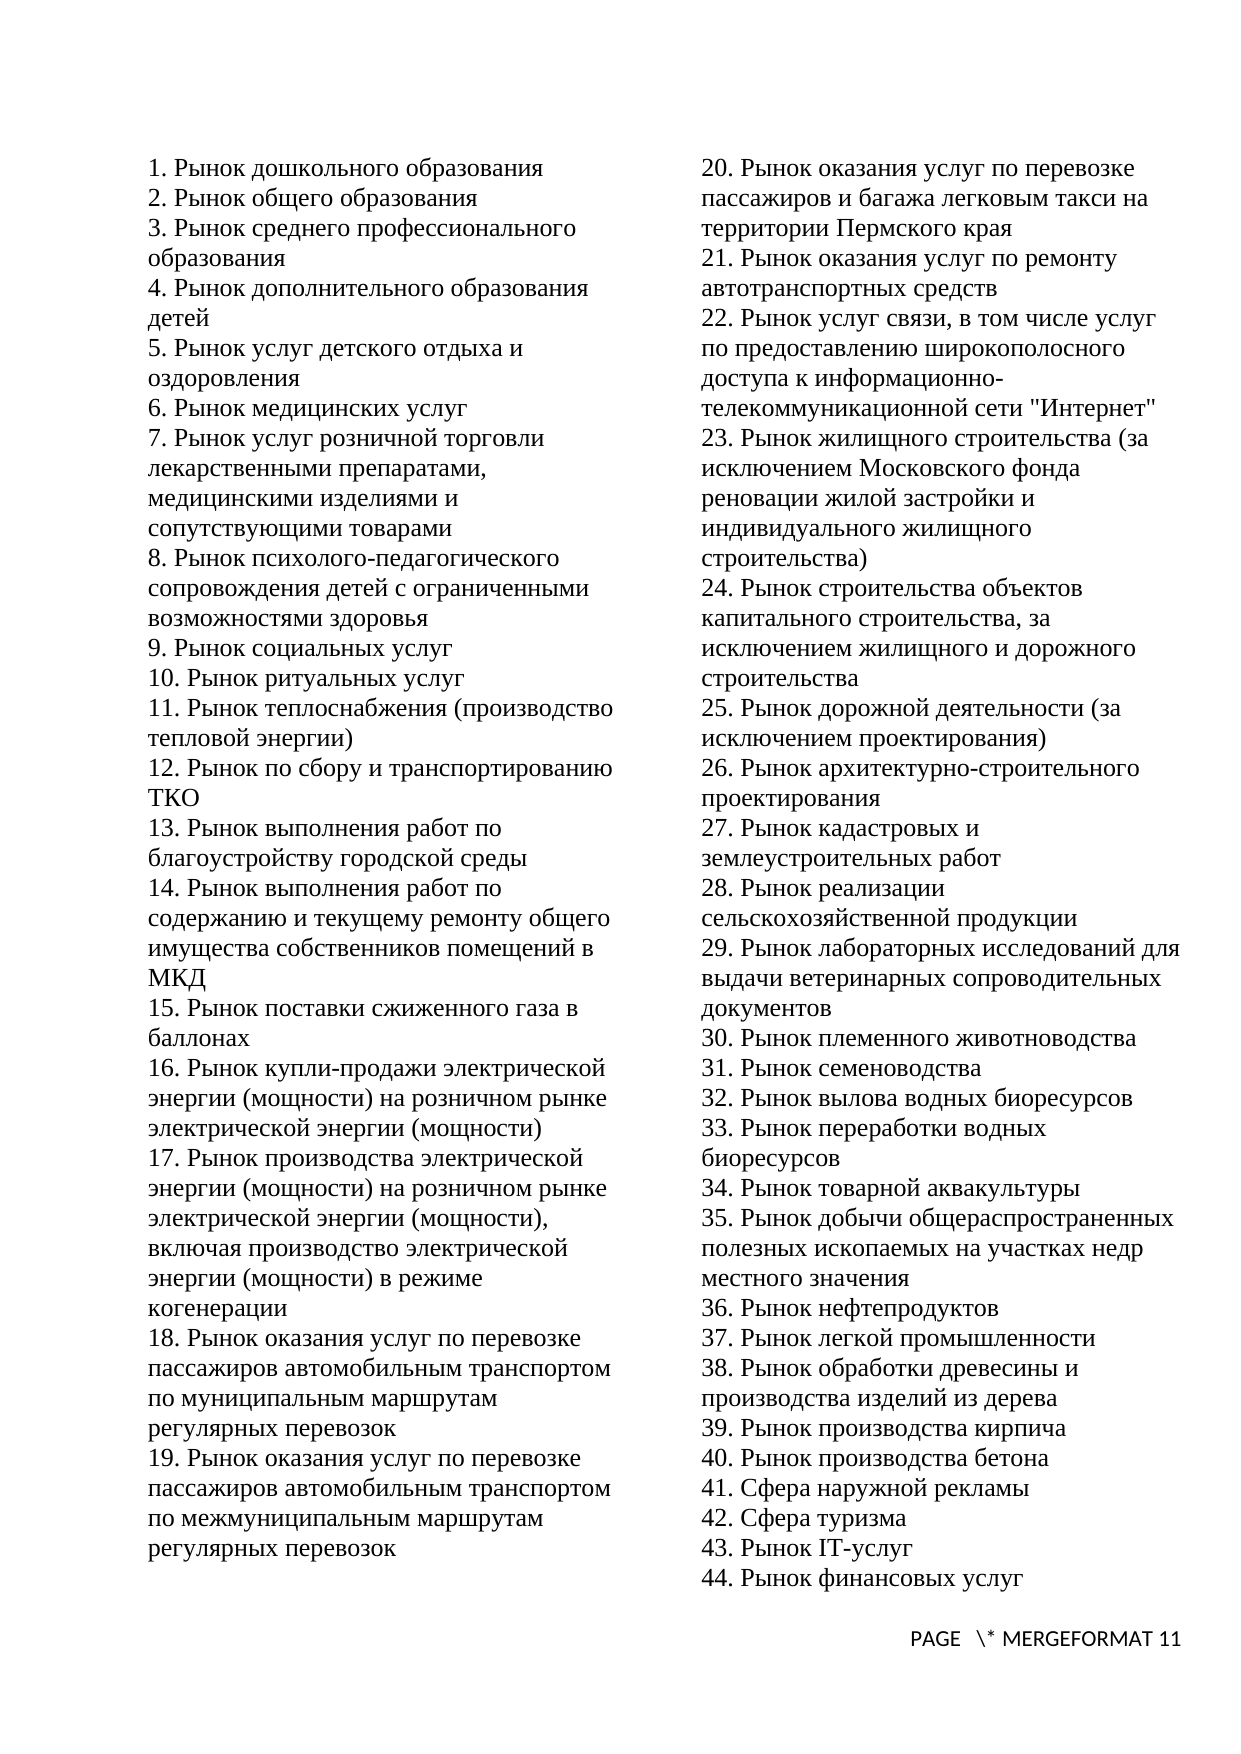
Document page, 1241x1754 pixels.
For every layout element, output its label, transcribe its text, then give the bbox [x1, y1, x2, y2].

text 37. Рынок легкой промышленности [701, 1322, 1181, 1352]
list 1. Рынок дошкольного образования [148, 152, 627, 182]
text 29. Рынок лабораторных исследований для выдачи ветеринарных сопроводительных документов [701, 932, 1181, 1022]
text 11. Рынок теплоснабжения (производство тепловой энергии) [148, 692, 627, 752]
text 4. Рынок дополнительного образования детей [148, 272, 627, 332]
list 2. Рынок общего образования [148, 182, 627, 212]
text 8. Рынок психолого-педагогического сопровождения детей с ограниченными возможностями здоровья [148, 542, 627, 632]
text 33. Рынок переработки водных биоресурсов [701, 1112, 1181, 1172]
text 5. Рынок услуг детского отдыха и оздоровления [148, 332, 627, 392]
text 17. Рынок производства электрической энергии (мощности) на розничном рынке электрической энергии (мощности), включая производство электрической энергии (мощности) в режиме когенерации [148, 1142, 627, 1322]
list 3. Рынок среднего профессионального образования [148, 212, 627, 272]
text 21. Рынок оказания услуг по ремонту автотранспортных средств [701, 242, 1181, 302]
text 28. Рынок реализации сельскохозяйственной продукции [701, 872, 1181, 932]
text 14. Рынок выполнения работ по содержанию и текущему ремонту общего имущества собственников помещений в МКД [148, 872, 627, 992]
text 31. Рынок семеноводства [701, 1052, 1181, 1082]
text 42. Сфера туризма [701, 1502, 1181, 1532]
text 36. Рынок нефтепродуктов [701, 1292, 1181, 1322]
text 32. Рынок вылова водных биоресурсов [701, 1082, 1181, 1112]
text 26. Рынок архитектурно-строительного проектирования [701, 752, 1181, 812]
text 15. Рынок поставки сжиженного газа в баллонах [148, 992, 627, 1052]
text 18. Рынок оказания услуг по перевозке пассажиров автомобильным транспортом по муниципальным маршрутам регулярных перевозок [148, 1322, 627, 1442]
text 9. Рынок социальных услуг [148, 632, 627, 662]
text 22. Рынок услуг связи, в том числе услуг по предоставлению широкополосного доступа к информационно-телекоммуникационной сети "Интернет" [701, 302, 1181, 422]
text 12. Рынок по сбору и транспортированию ТКО [148, 752, 627, 812]
text 39. Рынок производства кирпича [701, 1412, 1181, 1442]
text 23. Рынок жилищного строительства (за исключением Московского фонда реновации жилой застройки и индивидуального жилищного строительства) [701, 422, 1181, 572]
text 35. Рынок добычи общераспространенных полезных ископаемых на участках недр местного значения [701, 1202, 1181, 1292]
text 40. Рынок производства бетона [701, 1442, 1181, 1472]
text 27. Рынок кадастровых и землеустроительных работ [701, 812, 1181, 872]
text 25. Рынок дорожной деятельности (за исключением проектирования) [701, 692, 1181, 752]
text 7. Рынок услуг розничной торговли лекарственными препаратами, медицинскими изделиями и сопутствующими товарами [148, 422, 627, 542]
text 30. Рынок племенного животноводства [701, 1022, 1181, 1052]
text 6. Рынок медицинских услуг [148, 392, 627, 422]
text 24. Рынок строительства объектов капитального строительства, за исключением жилищного и дорожного строительства [701, 572, 1181, 692]
text 43. Рынок IT-услуг [701, 1532, 1181, 1562]
text 10. Рынок ритуальных услуг [148, 662, 627, 692]
text 41. Сфера наружной рекламы [701, 1472, 1181, 1502]
text 38. Рынок обработки древесины и производства изделий из дерева [701, 1352, 1181, 1412]
text 19. Рынок оказания услуг по перевозке пассажиров автомобильным транспортом по межмуниципальным маршрутам регулярных перевозок [148, 1442, 627, 1562]
text 13. Рынок выполнения работ по благоустройству городской среды [148, 812, 627, 872]
text 44. Рынок финансовых услуг [701, 1562, 1181, 1592]
text 34. Рынок товарной аквакультуры [701, 1172, 1181, 1202]
text 20. Рынок оказания услуг по перевозке пассажиров и багажа легковым такси на территории Пермского края [701, 152, 1181, 242]
text 16. Рынок купли-продажи электрической энергии (мощности) на розничном рынке электрической энергии (мощности) [148, 1052, 627, 1142]
